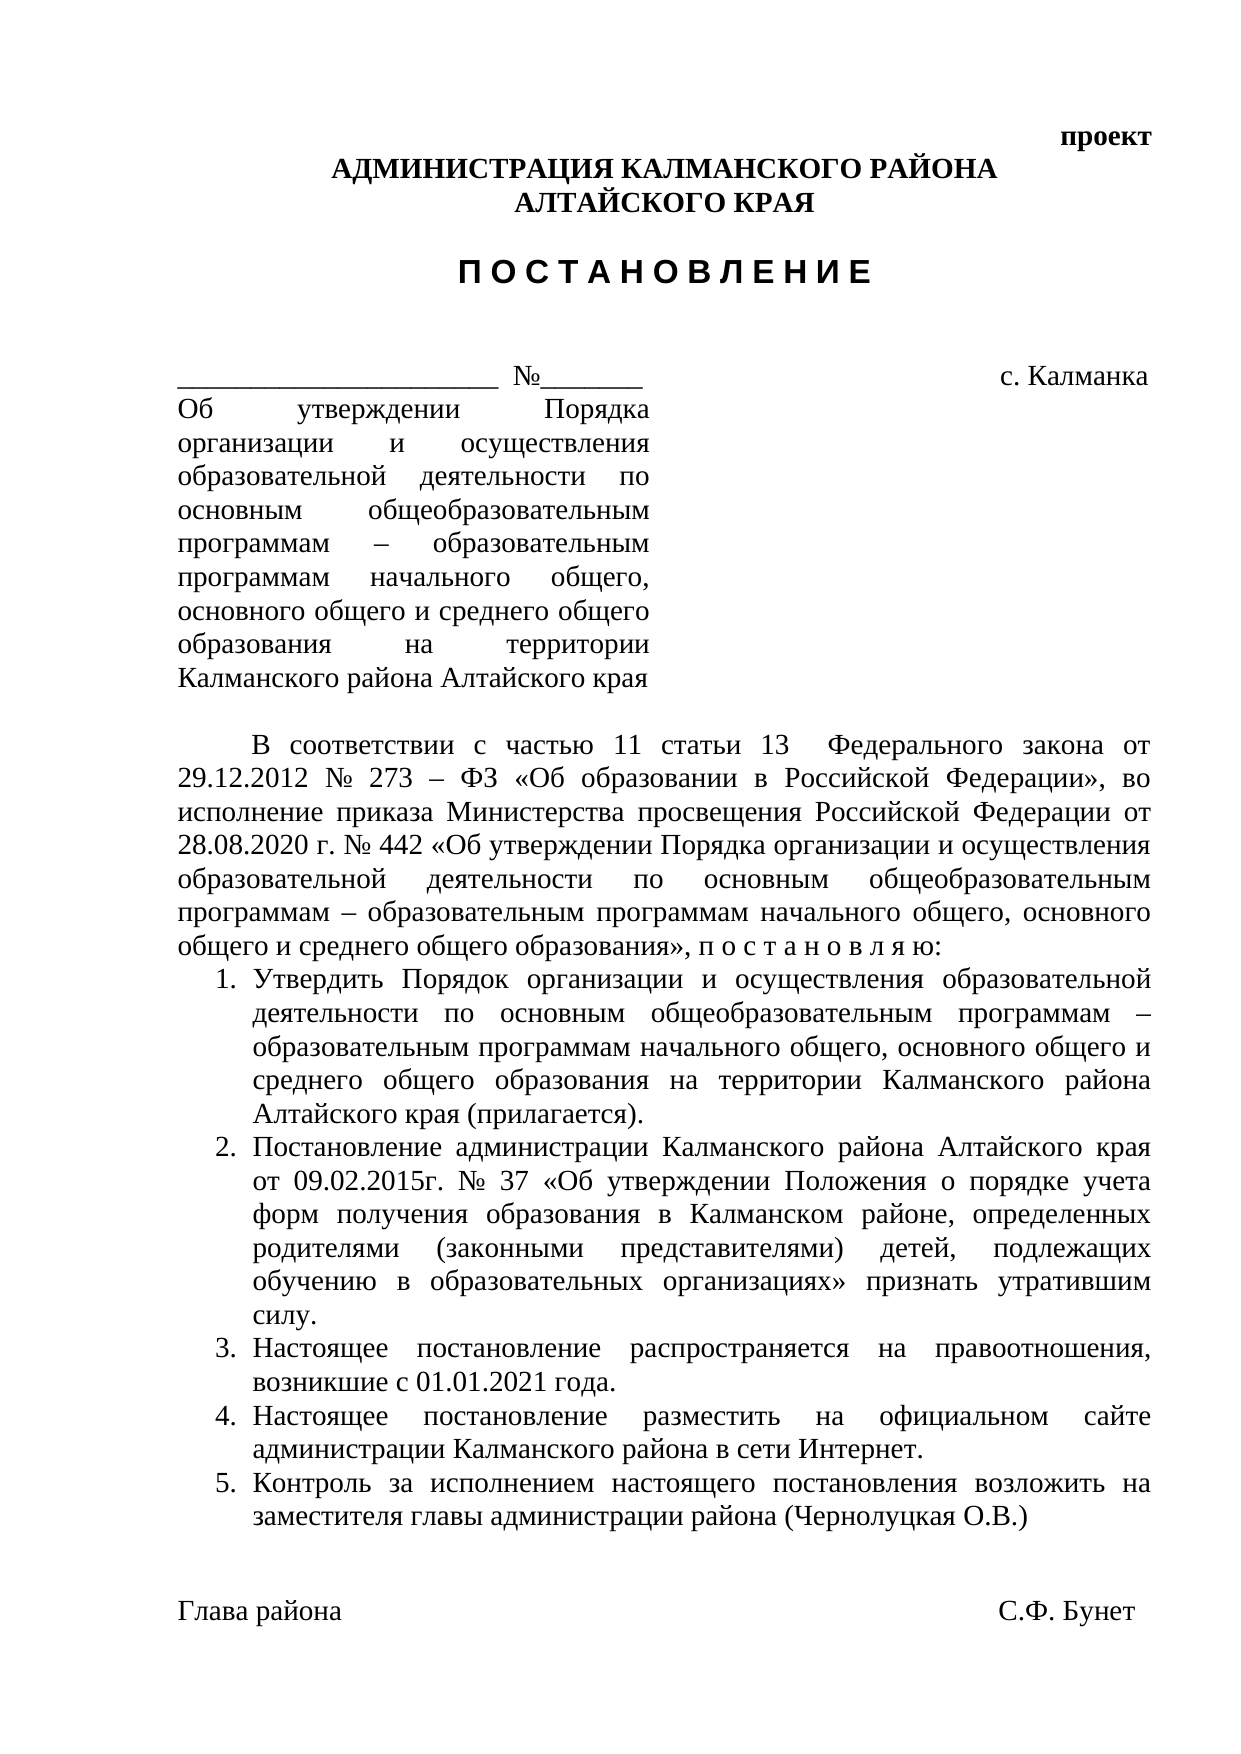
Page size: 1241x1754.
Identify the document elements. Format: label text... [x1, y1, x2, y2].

text ПОСТАНОВЛЕНИЕ [177, 252, 1152, 291]
list Настоящее постановление распространяется на правоотношения, возникшие с 01.01.2021 года. [215, 1331, 1152, 1398]
list Постановление администрации Калманского района Алтайского края от 09.02.2015г. № 37 «Об утверждении Положения о порядке учета форм получения образования в Калманском районе, определенных родителями (законными представителями) детей, подлежащих обучению в образовательных организациях» признать утратившим силу. [215, 1129, 1152, 1331]
text проект [177, 118, 1152, 152]
text В соответствии с частью 11 статьи 13 Федерального закона от 29.12.2012 № 273 – ФЗ «Об образовании в Российской Федерации», во исполнение приказа Министерства просвещения Российской Федерации от 28.08.2020 г. № 442 «Об утверждении Порядка организации и осуществления образовательной деятельности по основным общеобразовательным программам – образовательным программам начального общего, основного общего и среднего общего образования», п о с т а н о в л я ю: [177, 727, 1152, 962]
list Контроль за исполнением настоящего постановления возложить на заместителя главы администрации района (Чернолуцкая О.В.) [215, 1465, 1152, 1532]
list Настоящее постановление разместить на официальном сайте администрации Калманского района в сети Интернет. [215, 1398, 1152, 1465]
text АЛТАЙСКОГО КРАЯ [177, 185, 1152, 219]
text Об утверждении Порядка организации и осуществления образовательной деятельности по основным общеобразовательным программам – образовательным программам начального общего, основного общего и среднего общего образования на территории Калманского района Алтайского края [177, 391, 650, 693]
text АДМИНИСТРАЦИЯ КАЛМАНСКОГО РАЙОНА [177, 152, 1152, 185]
list Утвердить Порядок организации и осуществления образовательной деятельности по основным общеобразовательным программам – образовательным программам начального общего, основного общего и среднего общего образования на территории Калманского района Алтайского края (прилагается). [215, 962, 1152, 1129]
text Глава района С.Ф. Бунет [177, 1593, 1152, 1627]
text ______________________ №_______ с. Калманка [177, 358, 1152, 391]
